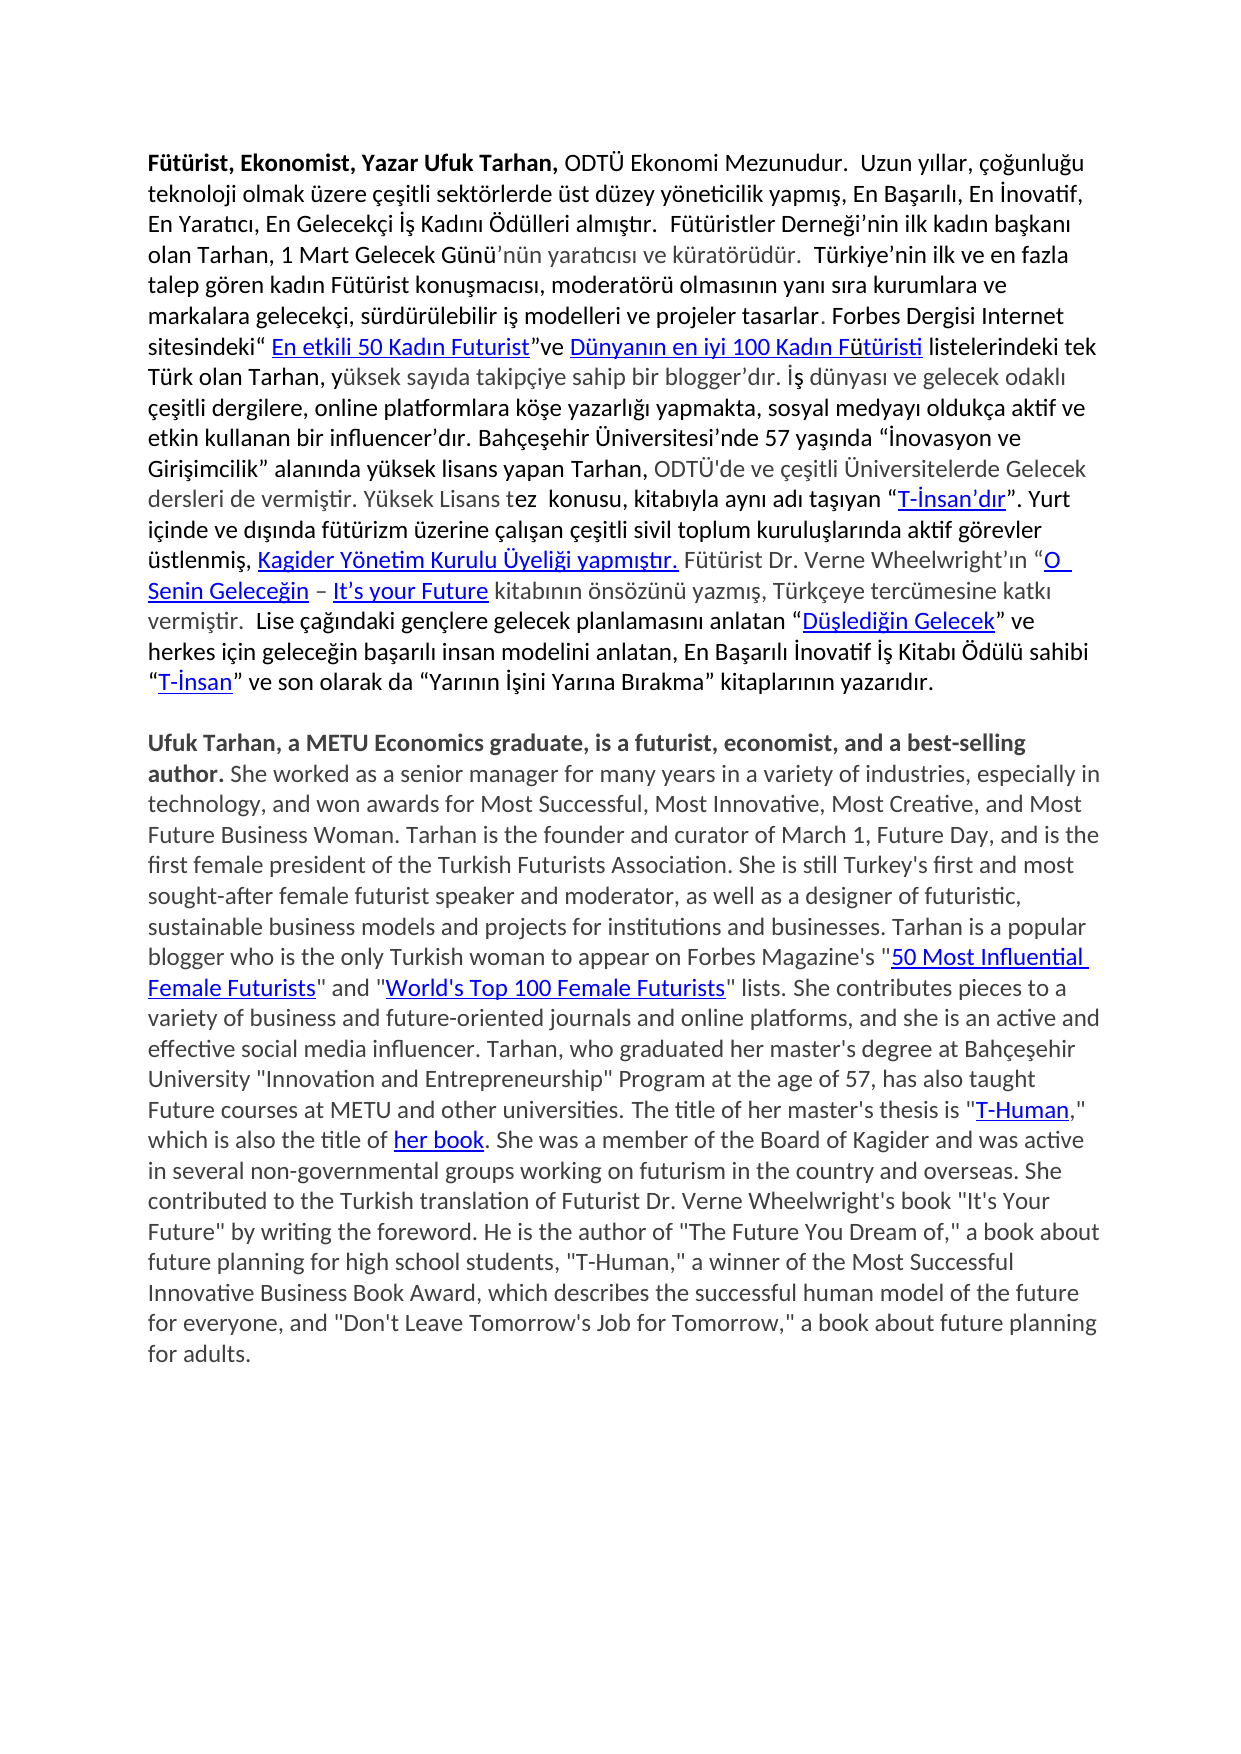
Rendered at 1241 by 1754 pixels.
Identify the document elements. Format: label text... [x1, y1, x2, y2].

text Fütürist, Ekonomist, Yazar Ufuk Tarhan, ODTÜ Ekonomi Mezunudur. Uzun yıllar, çoğunluğu teknoloji olmak üzere çeşitli sektörlerde üst düzey yöneticilik yapmış, En Başarılı, En İnovatif, En Yaratıcı, En Gelecekçi İş Kadını Ödülleri almıştır. Fütüristler Derneği’nin ilk kadın başkanı olan Tarhan, 1 Mart Gelecek Günü’nün yaratıcısı ve küratörüdür. Türkiye’nin ilk ve en fazla talep gören kadın Fütürist konuşmacısı, moderatörü olmasının yanı sıra kurumlara ve markalara gelecekçi, sürdürülebilir iş modelleri ve projeler tasarlar. Forbes Dergisi Internet sitesindeki“ En etkili 50 Kadın Futurist”ve Dünyanın en iyi 100 Kadın Fütüristi listelerindeki tek Türk olan Tarhan, yüksek sayıda takipçiye sahip bir blogger’dır. İş dünyası ve gelecek odaklı çeşitli dergilere, online platformlara köşe yazarlığı yapmakta, sosyal medyayı oldukça aktif ve etkin kullanan bir influencer’dır. Bahçeşehir Üniversitesi’nde 57 yaşında “İnovasyon ve Girişimcilik” alanında yüksek lisans yapan Tarhan, ODTÜ'de ve çeşitli Üniversitelerde Gelecek dersleri de vermiştir. Yüksek Lisans tez konusu, kitabıyla aynı adı taşıyan “T-İnsan’dır”. Yurt içinde ve dışında fütürizm üzerine çalışan çeşitli sivil toplum kuruluşlarında aktif görevler üstlenmiş, Kagider Yönetim Kurulu Üyeliği yapmıştır. Fütürist Dr. Verne Wheelwright’ın “O Senin Geleceğin – It’s your Future kitabının önsözünü yazmış, Türkçeye tercümesine katkı vermiştir. Lise çağındaki gençlere gelecek planlamasını anlatan “Düşlediğin Gelecek” ve herkes için geleceğin başarılı insan modelini anlatan, En Başarılı İnovatif İş Kitabı Ödülü sahibi “T-İnsan” ve son olarak da “Yarının İşini Yarına Bırakma” kitaplarının yazarıdır. [148, 148, 1107, 697]
text Ufuk Tarhan, a METU Economics graduate, is a futurist, economist, and a best-selling author. She worked as a senior manager for many years in a variety of industries, especially in technology, and won awards for Most Successful, Most Innovative, Most Creative, and Most Future Business Woman. Tarhan is the founder and curator of March 1, Future Day, and is the first female president of the Turkish Futurists Association. She is still Turkey's first and most sought-after female futurist speaker and moderator, as well as a designer of futuristic, sustainable business models and projects for institutions and businesses. Tarhan is a popular blogger who is the only Turkish woman to appear on Forbes Magazine's "50 Most Influential Female Futurists" and "World's Top 100 Female Futurists" lists. She contributes pieces to a variety of business and future-oriented journals and online platforms, and she is an active and effective social media influencer. Tarhan, who graduated her master's degree at Bahçeşehir University "Innovation and Entrepreneurship" Program at the age of 57, has also taught Future courses at METU and other universities. The title of her master's thesis is "T-Human," which is also the title of her book. She was a member of the Board of Kagider and was active in several non-governmental groups working on futurism in the country and overseas. She contributed to the Turkish translation of Futurist Dr. Verne Wheelwright's book "It's Your Future" by writing the foreword. He is the author of "The Future You Dream of," a book about future planning for high school students, "T-Human," a winner of the Most Successful Innovative Business Book Award, which describes the successful human model of the future for everyone, and "Don't Leave Tomorrow's Job for Tomorrow," a book about future planning for adults. [148, 727, 1107, 1368]
